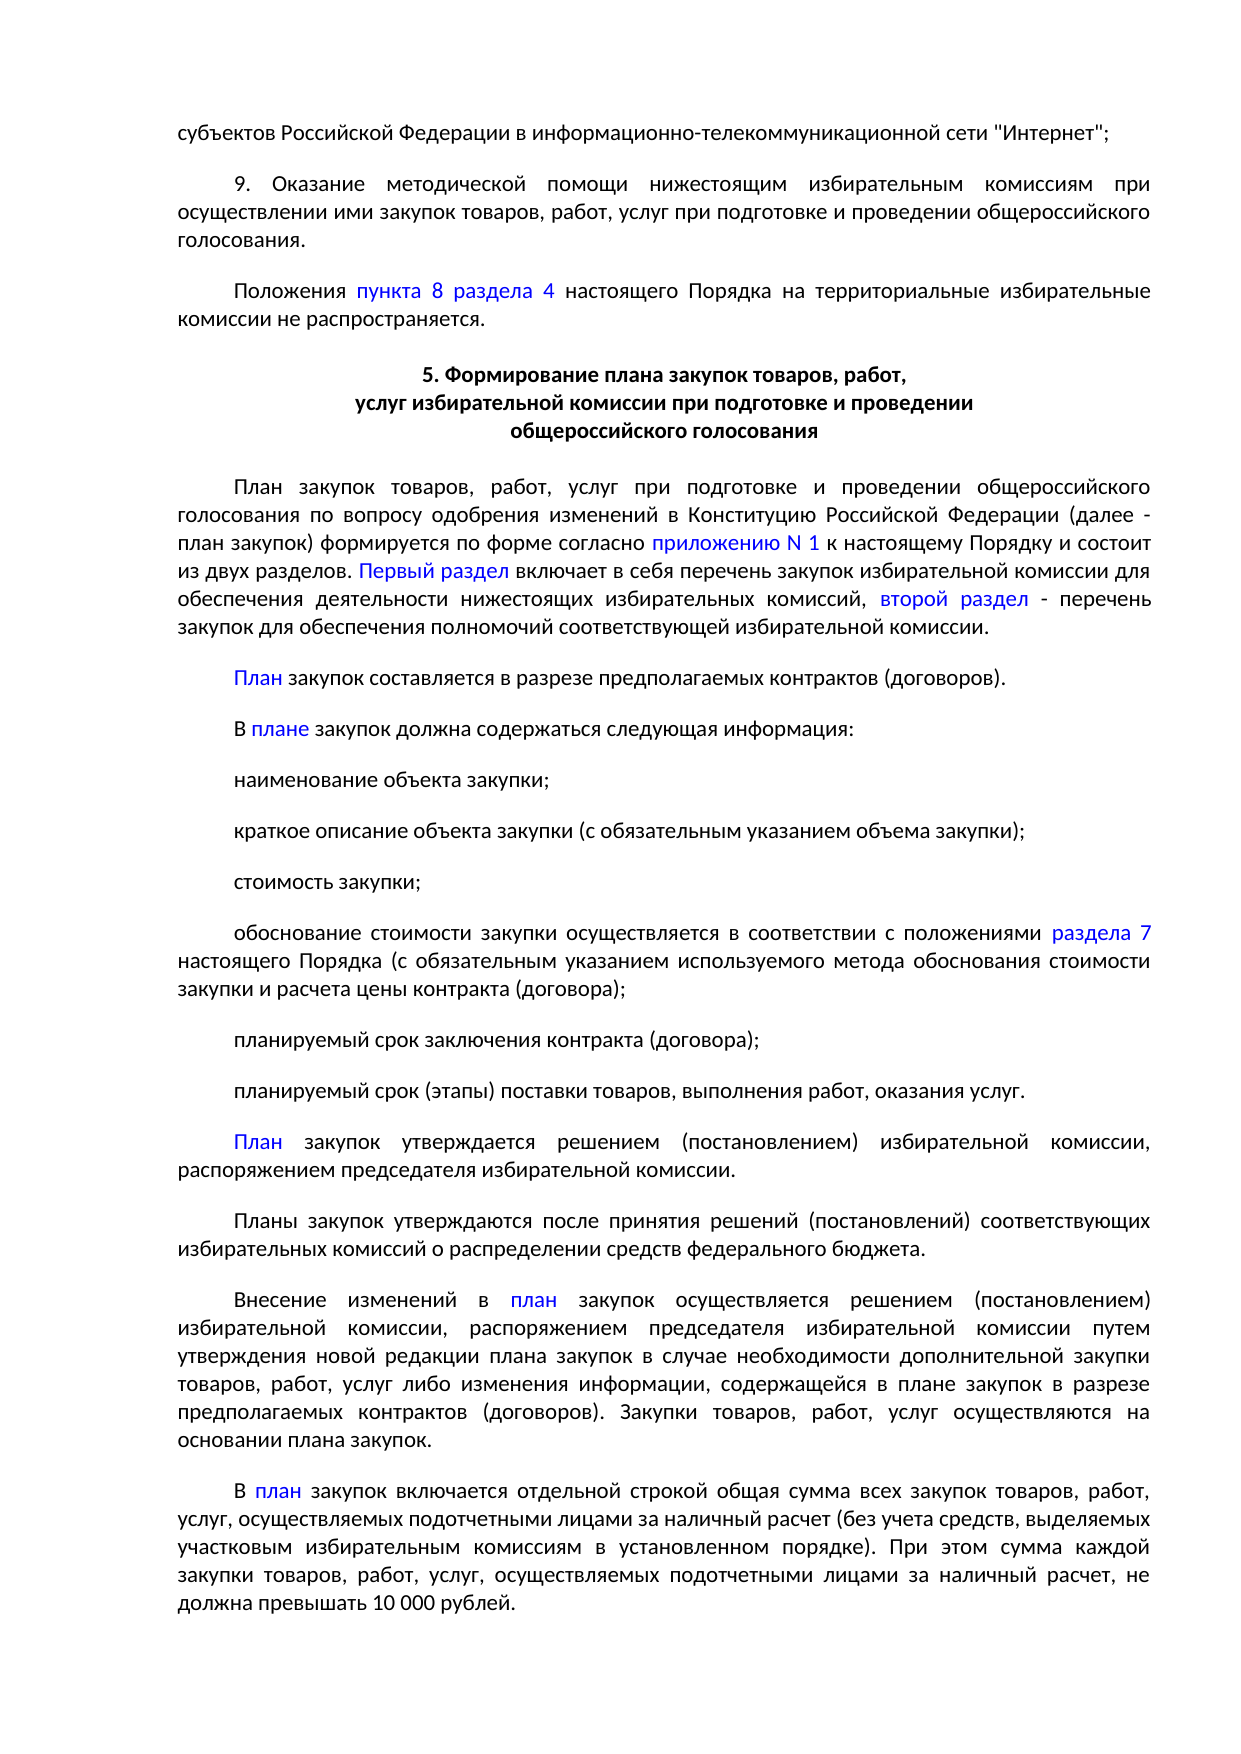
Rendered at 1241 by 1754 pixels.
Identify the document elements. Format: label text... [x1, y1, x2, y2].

text Планы закупок утверждаются после принятия решений (постановлений) соответствующих избирательных комиссий о распределении средств федерального бюджета. [177, 1206, 1152, 1262]
text План закупок утверждается решением (постановлением) избирательной комиссии, распоряжением председателя избирательной комиссии. [177, 1127, 1152, 1183]
text стоимость закупки; [177, 867, 1152, 895]
text Положения пункта 8 раздела 4 настоящего Порядка на территориальные избирательные комиссии не распространяется. [177, 276, 1152, 332]
text наименование объекта закупки; [177, 765, 1152, 793]
text В плане закупок должна содержаться следующая информация: [177, 714, 1152, 742]
text Внесение изменений в план закупок осуществляется решением (постановлением) избирательной комиссии, распоряжением председателя избирательной комиссии путем утверждения новой редакции плана закупок в случае необходимости дополнительной закупки товаров, работ, услуг либо изменения информации, содержащейся в плане закупок в разрезе предполагаемых контрактов (договоров). Закупки товаров, работ, услуг осуществляются на основании плана закупок. [177, 1285, 1152, 1453]
text обоснование стоимости закупки осуществляется в соответствии с положениями раздела 7 настоящего Порядка (с обязательным указанием используемого метода обоснования стоимости закупки и расчета цены контракта (договора); [177, 918, 1152, 1002]
text В план закупок включается отдельной строкой общая сумма всех закупок товаров, работ, услуг, осуществляемых подотчетными лицами за наличный расчет (без учета средств, выделяемых участковым избирательным комиссиям в установленном порядке). При этом сумма каждой закупки товаров, работ, услуг, осуществляемых подотчетными лицами за наличный расчет, не должна превышать 10 000 рублей. [177, 1476, 1152, 1616]
title услуг избирательной комиссии при подготовке и проведении [177, 388, 1152, 416]
text планируемый срок заключения контракта (договора); [177, 1025, 1152, 1053]
text План закупок товаров, работ, услуг при подготовке и проведении общероссийского голосования по вопросу одобрения изменений в Конституцию Российской Федерации (далее - план закупок) формируется по форме согласно приложению N 1 к настоящему Порядку и состоит из двух разделов. Первый раздел включает в себя перечень закупок избирательной комиссии для обеспечения деятельности нижестоящих избирательных комиссий, второй раздел - перечень закупок для обеспечения полномочий соответствующей избирательной комиссии. [177, 472, 1152, 640]
text План закупок составляется в разрезе предполагаемых контрактов (договоров). [177, 663, 1152, 691]
text краткое описание объекта закупки (с обязательным указанием объема закупки); [177, 816, 1152, 844]
title 5. Формирование плана закупок товаров, работ, [177, 360, 1152, 388]
text планируемый срок (этапы) поставки товаров, выполнения работ, оказания услуг. [177, 1076, 1152, 1104]
title общероссийского голосования [177, 416, 1152, 444]
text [177, 118, 1152, 146]
text 9. Оказание методической помощи нижестоящим избирательным комиссиям при осуществлении ими закупок товаров, работ, услуг при подготовке и проведении общероссийского голосования. [177, 169, 1152, 253]
